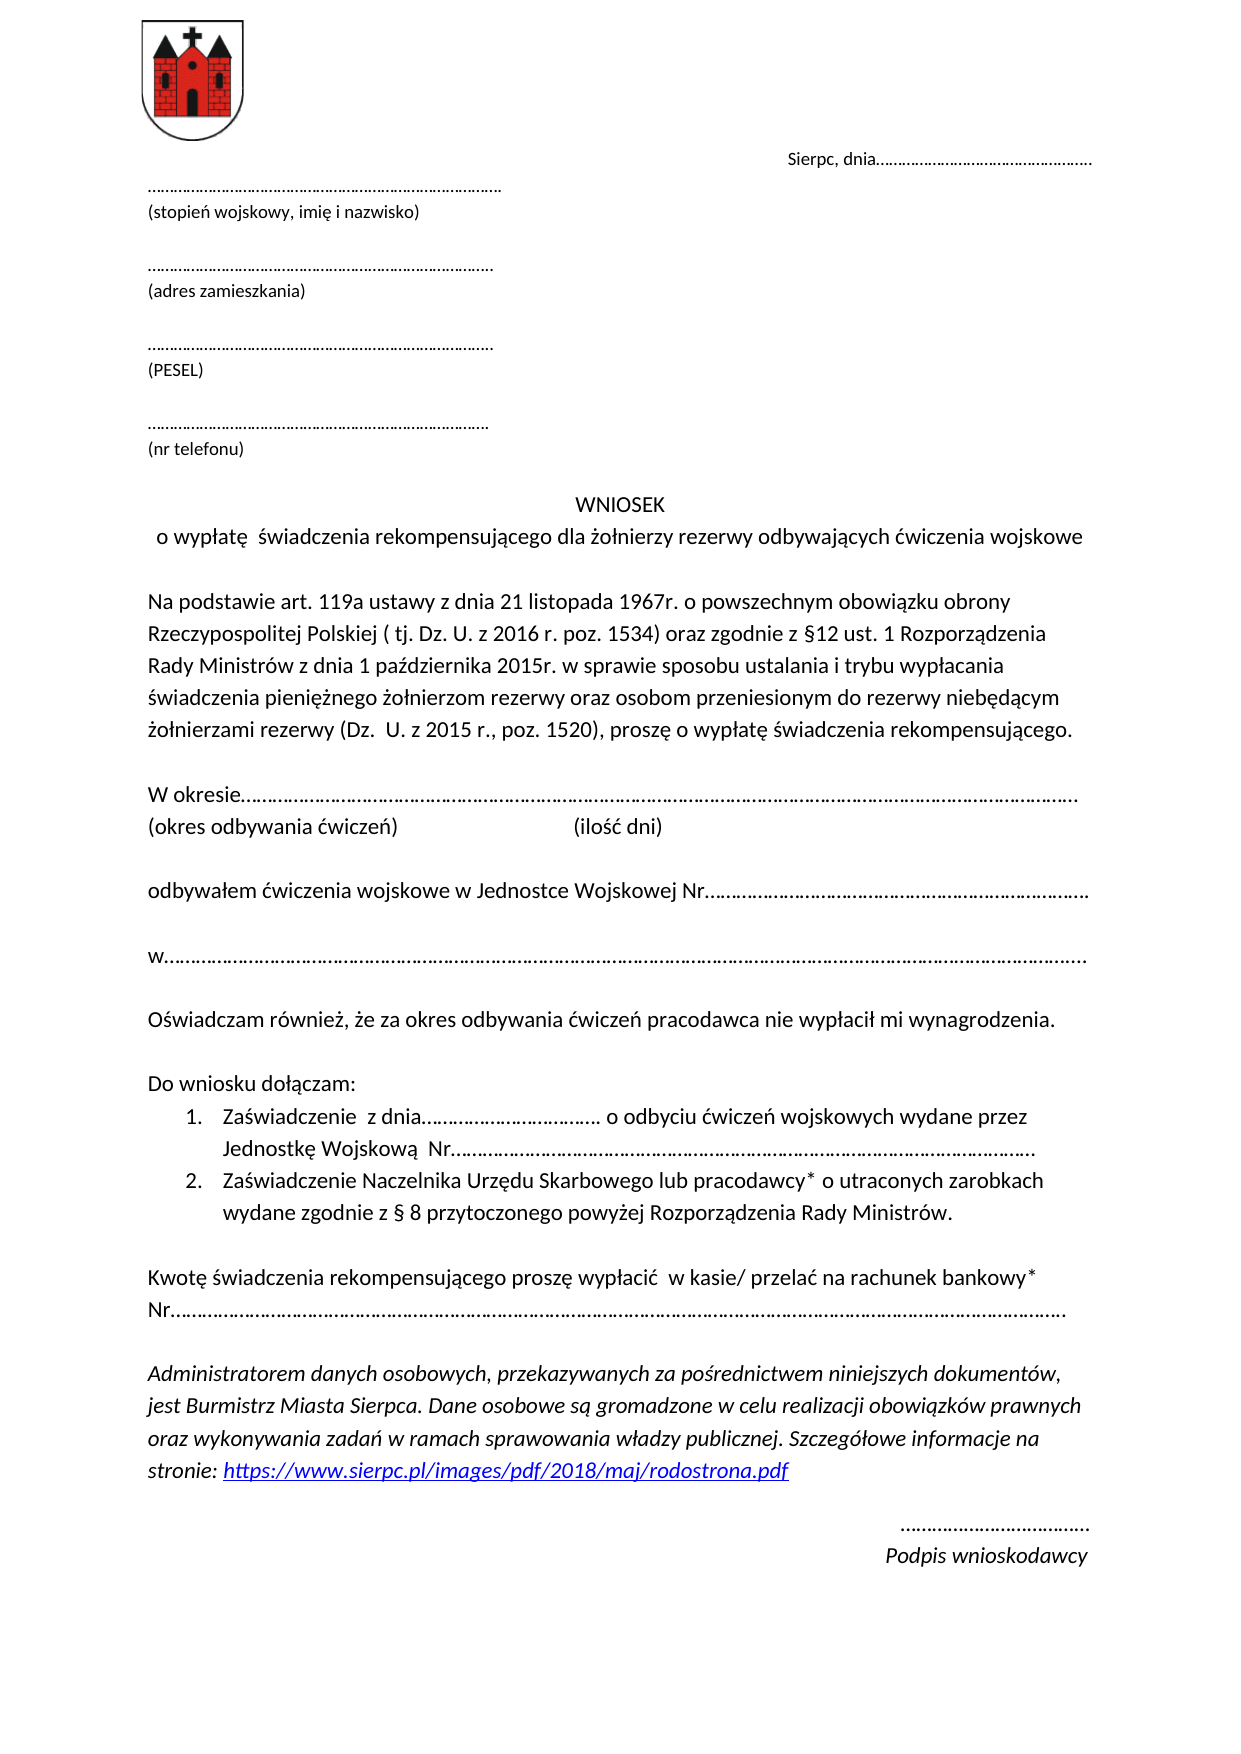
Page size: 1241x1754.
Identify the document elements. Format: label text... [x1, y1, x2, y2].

text …………………………………………………………………….. [148, 253, 1093, 276]
picture [141, 20, 244, 141]
text Nr…………………………………………………………………………………………………………………………………………………….. [148, 1295, 1093, 1323]
text (okres odbywania ćwiczeń) (ilość dni) [148, 812, 1093, 840]
text (PESEL) [148, 358, 1093, 381]
list Zaświadczenie z dnia……………………………. o odbyciu ćwiczeń wojskowych wydane przez Jednostkę Wojskową Nr………………………………………………………………………………………………… [185, 1102, 1093, 1162]
text ……………………………………………………………………. [148, 411, 1093, 434]
text ………………………………………………………………………. [148, 174, 1093, 197]
text ……………………………… [148, 1509, 1093, 1537]
text Kwotę świadczenia rekompensującego proszę wypłacić w kasie/ przelać na rachunek bankowy* [148, 1263, 1093, 1291]
text Do wniosku dołączam: [148, 1069, 1093, 1098]
text Sierpc, dnia………………………………………….. [148, 148, 1093, 171]
text WNIOSEK [148, 490, 1093, 518]
text W okresie…………………………………………………………………………………………………………………………………………… [148, 780, 1093, 808]
text (stopień wojskowy, imię i nazwisko) [148, 200, 1093, 223]
text (nr telefonu) [148, 437, 1093, 460]
text Na podstawie art. 119a ustawy z dnia 21 listopada 1967r. o powszechnym obowiązku obrony Rzeczypospolitej Polskiej ( tj. Dz. U. z 2016 r. poz. 1534) oraz zgodnie z §12 ust. 1 Rozporządzenia Rady Ministrów z dnia 1 października 2015r. w sprawie sposobu ustalania i trybu wypłacania świadczenia pieniężnego żołnierzom rezerwy oraz osobom przeniesionym do rezerwy niebędącym żołnierzami rezerwy (Dz. U. z 2015 r., poz. 1520), proszę o wypłatę świadczenia rekompensującego. [148, 587, 1093, 743]
text odbywałem ćwiczenia wojskowe w Jednostce Wojskowej Nr………………………………………………………………. [148, 876, 1093, 904]
text o wypłatę świadczenia rekompensującego dla żołnierzy rezerwy odbywających ćwiczenia wojskowe [148, 522, 1093, 550]
text Oświadczam również, że za okres odbywania ćwiczeń pracodawca nie wypłacił mi wynagrodzenia. [148, 1005, 1093, 1033]
list Zaświadczenie Naczelnika Urzędu Skarbowego lub pracodawcy* o utraconych zarobkach wydane zgodnie z § 8 przytoczonego powyżej Rozporządzenia Rady Ministrów. [185, 1166, 1093, 1226]
text Podpis wnioskodawcy [148, 1541, 1093, 1569]
text Administratorem danych osobowych, przekazywanych za pośrednictwem niniejszych dokumentów, jest Burmistrz Miasta Sierpca. Dane osobowe są gromadzone w celu realizacji obowiązków prawnych oraz wykonywania zadań w ramach sprawowania władzy publicznej. Szczegółowe informacje na stronie: https://www.sierpc.pl/images/pdf/2018/maj/rodostrona.pdf [148, 1359, 1093, 1484]
text (adres zamieszkania) [148, 279, 1093, 302]
text …………………………………………………………………….. [148, 332, 1093, 355]
text w……………………………………………………………………………………………………………………………………………………….... [148, 941, 1093, 969]
